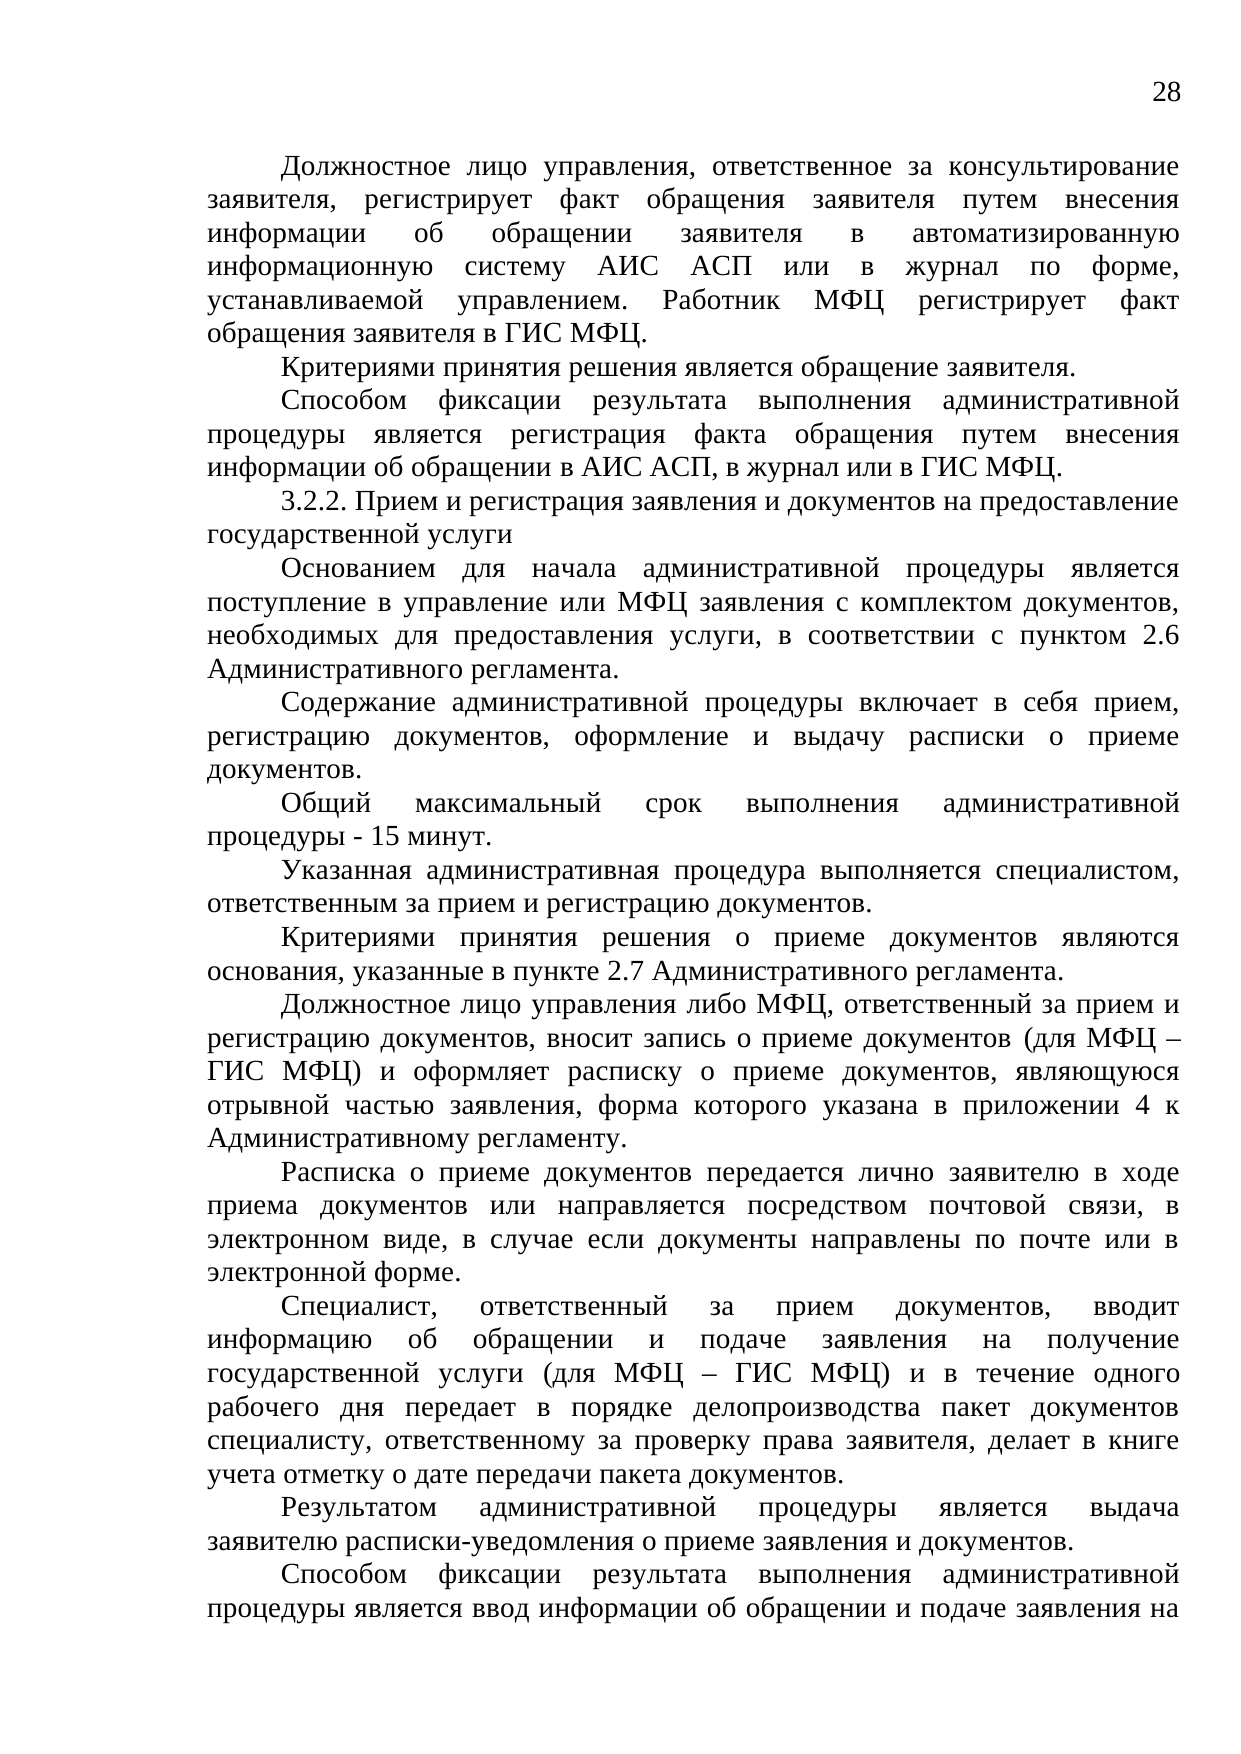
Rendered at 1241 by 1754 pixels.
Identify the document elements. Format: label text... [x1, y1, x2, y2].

text Критериями принятия решения является обращение заявителя. [207, 349, 1181, 382]
text Должностное лицо управления, ответственное за консультирование заявителя, регистрирует факт обращения заявителя путем внесения информации об обращении заявителя в автоматизированную информационную систему АИС АСП или в журнал по форме, устанавливаемой управлением. Работник МФЦ регистрирует факт обращения заявителя в ГИС МФЦ. [207, 148, 1181, 349]
text Содержание административной процедуры включает в себя прием, регистрацию документов, оформление и выдачу расписки о приеме документов. [207, 684, 1181, 785]
text Специалист, ответственный за прием документов, вводит информацию об обращении и подаче заявления на получение государственной услуги (для МФЦ – ГИС МФЦ) и в течение одного рабочего дня передает в порядке делопроизводства пакет документов специалисту, ответственному за проверку права заявителя, делает в книге учета отметку о дате передачи пакета документов. [207, 1288, 1181, 1489]
text Общий максимальный срок выполнения административной процедуры - 15 минут. [207, 785, 1181, 852]
text Результатом административной процедуры является выдача заявителю расписки-уведомления о приеме заявления и документов. [207, 1489, 1181, 1556]
text Расписка о приеме документов передается лично заявителю в ходе приема документов или направляется посредством почтовой связи, в электронном виде, в случае если документы направлены по почте или в электронной форме. [207, 1154, 1181, 1288]
text Основанием для начала административной процедуры является поступление в управление или МФЦ заявления с комплектом документов, необходимых для предоставления услуги, в соответствии с пунктом 2.6 Административного регламента. [207, 550, 1181, 684]
text 3.2.2. Прием и регистрация заявления и документов на предоставление государственной услуги [207, 483, 1181, 550]
text Указанная административная процедура выполняется специалистом, ответственным за прием и регистрацию документов. [207, 852, 1181, 919]
text Должностное лицо управления либо МФЦ, ответственный за прием и регистрацию документов, вносит запись о приеме документов (для МФЦ – ГИС МФЦ) и оформляет расписку о приеме документов, являющуюся отрывной частью заявления, форма которого указана в приложении 4 к Административному регламенту. [207, 986, 1181, 1154]
text Способом фиксации результата выполнения административной процедуры является регистрация факта обращения путем внесения информации об обращении в АИС АСП, в журнал или в ГИС МФЦ. [207, 382, 1181, 483]
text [207, 1556, 1181, 1623]
text Критериями принятия решения о приеме документов являются основания, указанные в пункте 2.7 Административного регламента. [207, 919, 1181, 986]
